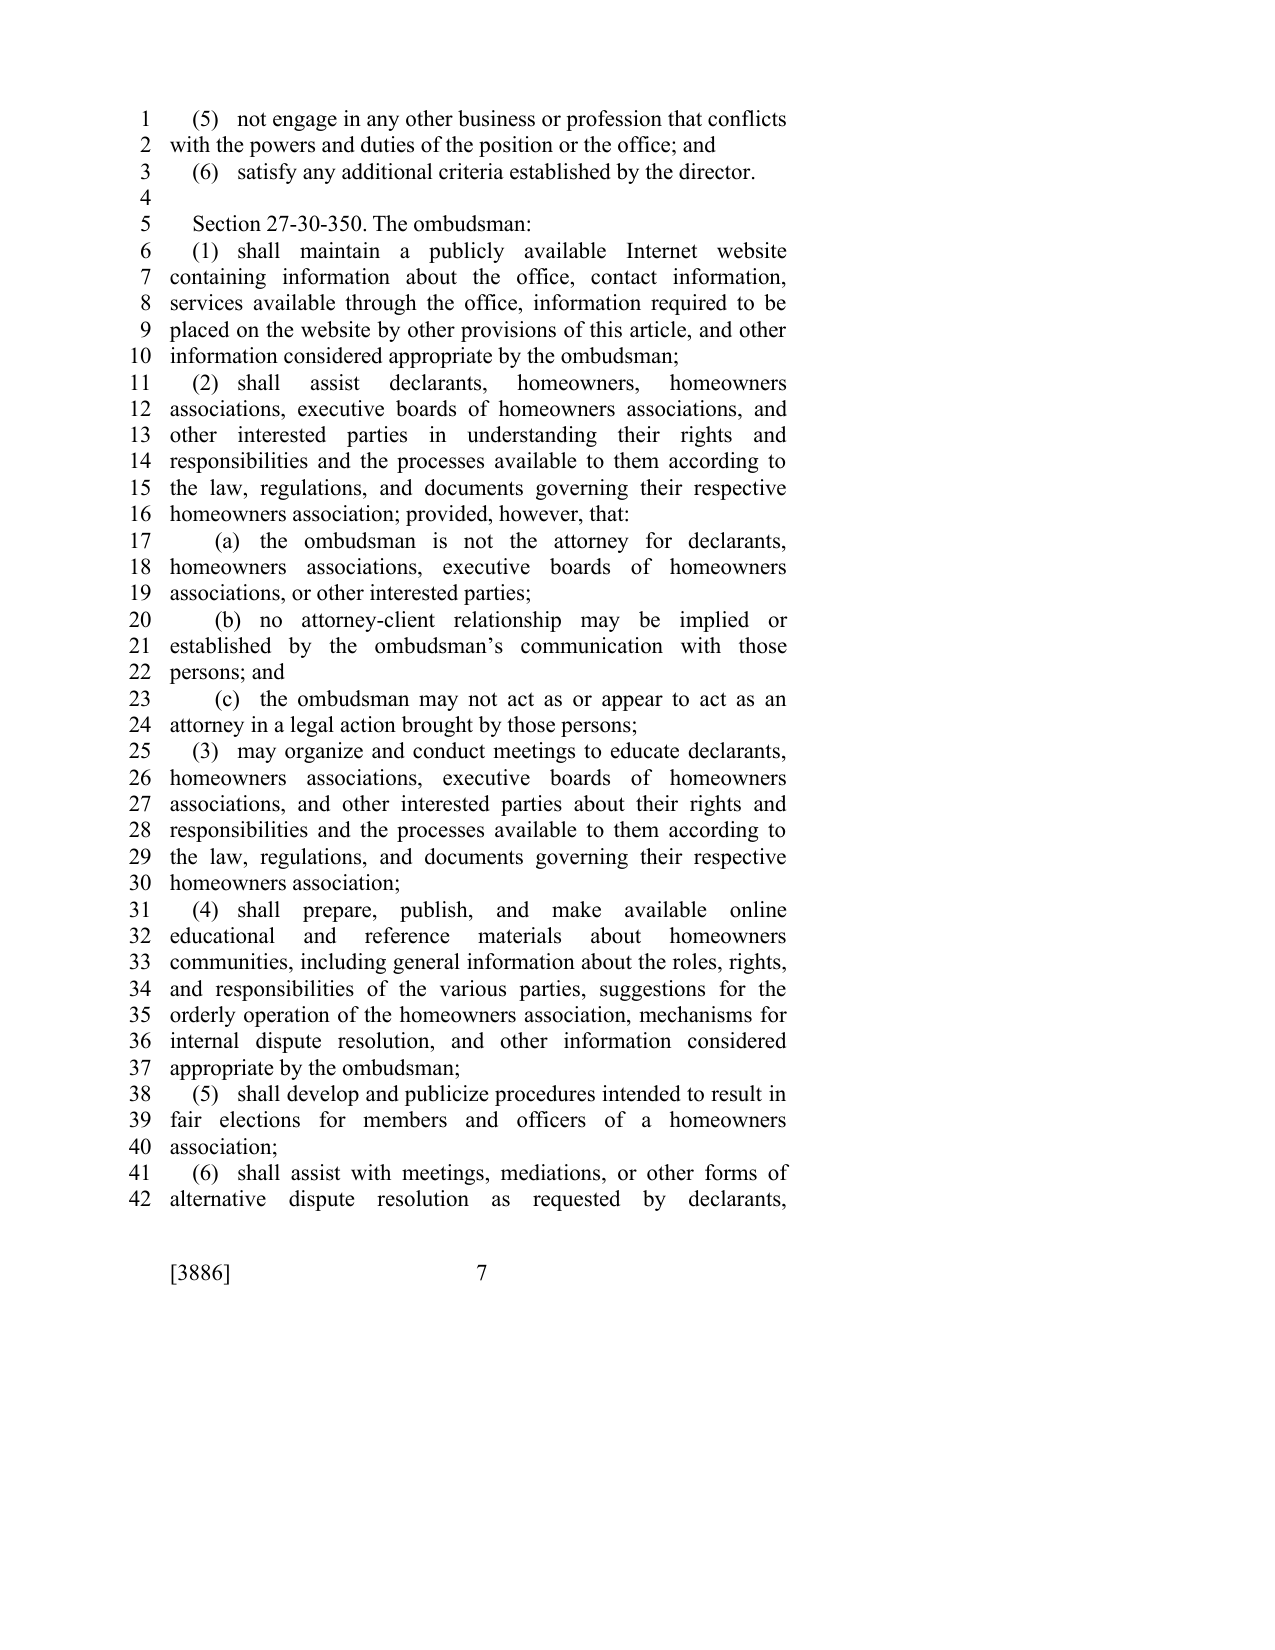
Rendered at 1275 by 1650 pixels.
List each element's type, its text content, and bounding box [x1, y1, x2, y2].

text (5) shall develop and publicize procedures intended to result in fair elections for members and officers of a homeowners association; [169, 1080, 787, 1159]
text (c) the ombudsman may not act as or appear to act as an attorney in a legal action brought by those persons; [169, 685, 787, 737]
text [169, 1159, 787, 1212]
text (4) shall prepare, publish, and make available online educational and reference materials about homeowners communities, including general information about the roles, rights, and responsibilities of the various parties, suggestions for the orderly operation of the homeowners association, mechanisms for internal dispute resolution, and other information considered appropriate by the ombudsman; [169, 896, 787, 1080]
text (5) not engage in any other business or profession that conflicts with the powers and duties of the position or the office; and [169, 105, 787, 158]
text (3) may organize and conduct meetings to educate declarants, homeowners associations, executive boards of homeowners associations, and other interested parties about their rights and responsibilities and the processes available to them according to the law, regulations, and documents governing their respective homeowners association; [169, 737, 787, 896]
text (1) shall maintain a publicly available Internet website containing information about the office, contact information, services available through the office, information required to be placed on the website by other provisions of this article, and other information considered appropriate by the ombudsman; [169, 237, 787, 368]
text (2) shall assist declarants, homeowners, homeowners associations, executive boards of homeowners associations, and other interested parties in understanding their rights and responsibilities and the processes available to them according to the law, regulations, and documents governing their respective homeowners association; provided, however, that: [169, 368, 787, 527]
text Section 27-30-350. The ombudsman: [169, 210, 787, 237]
text (a) the ombudsman is not the attorney for declarants, homeowners associations, executive boards of homeowners associations, or other interested parties; [169, 527, 787, 606]
text (6) satisfy any additional criteria established by the director. [169, 158, 787, 184]
text (b) no attorney-client relationship may be implied or established by the ombudsman’s communication with those persons; and [169, 606, 787, 685]
